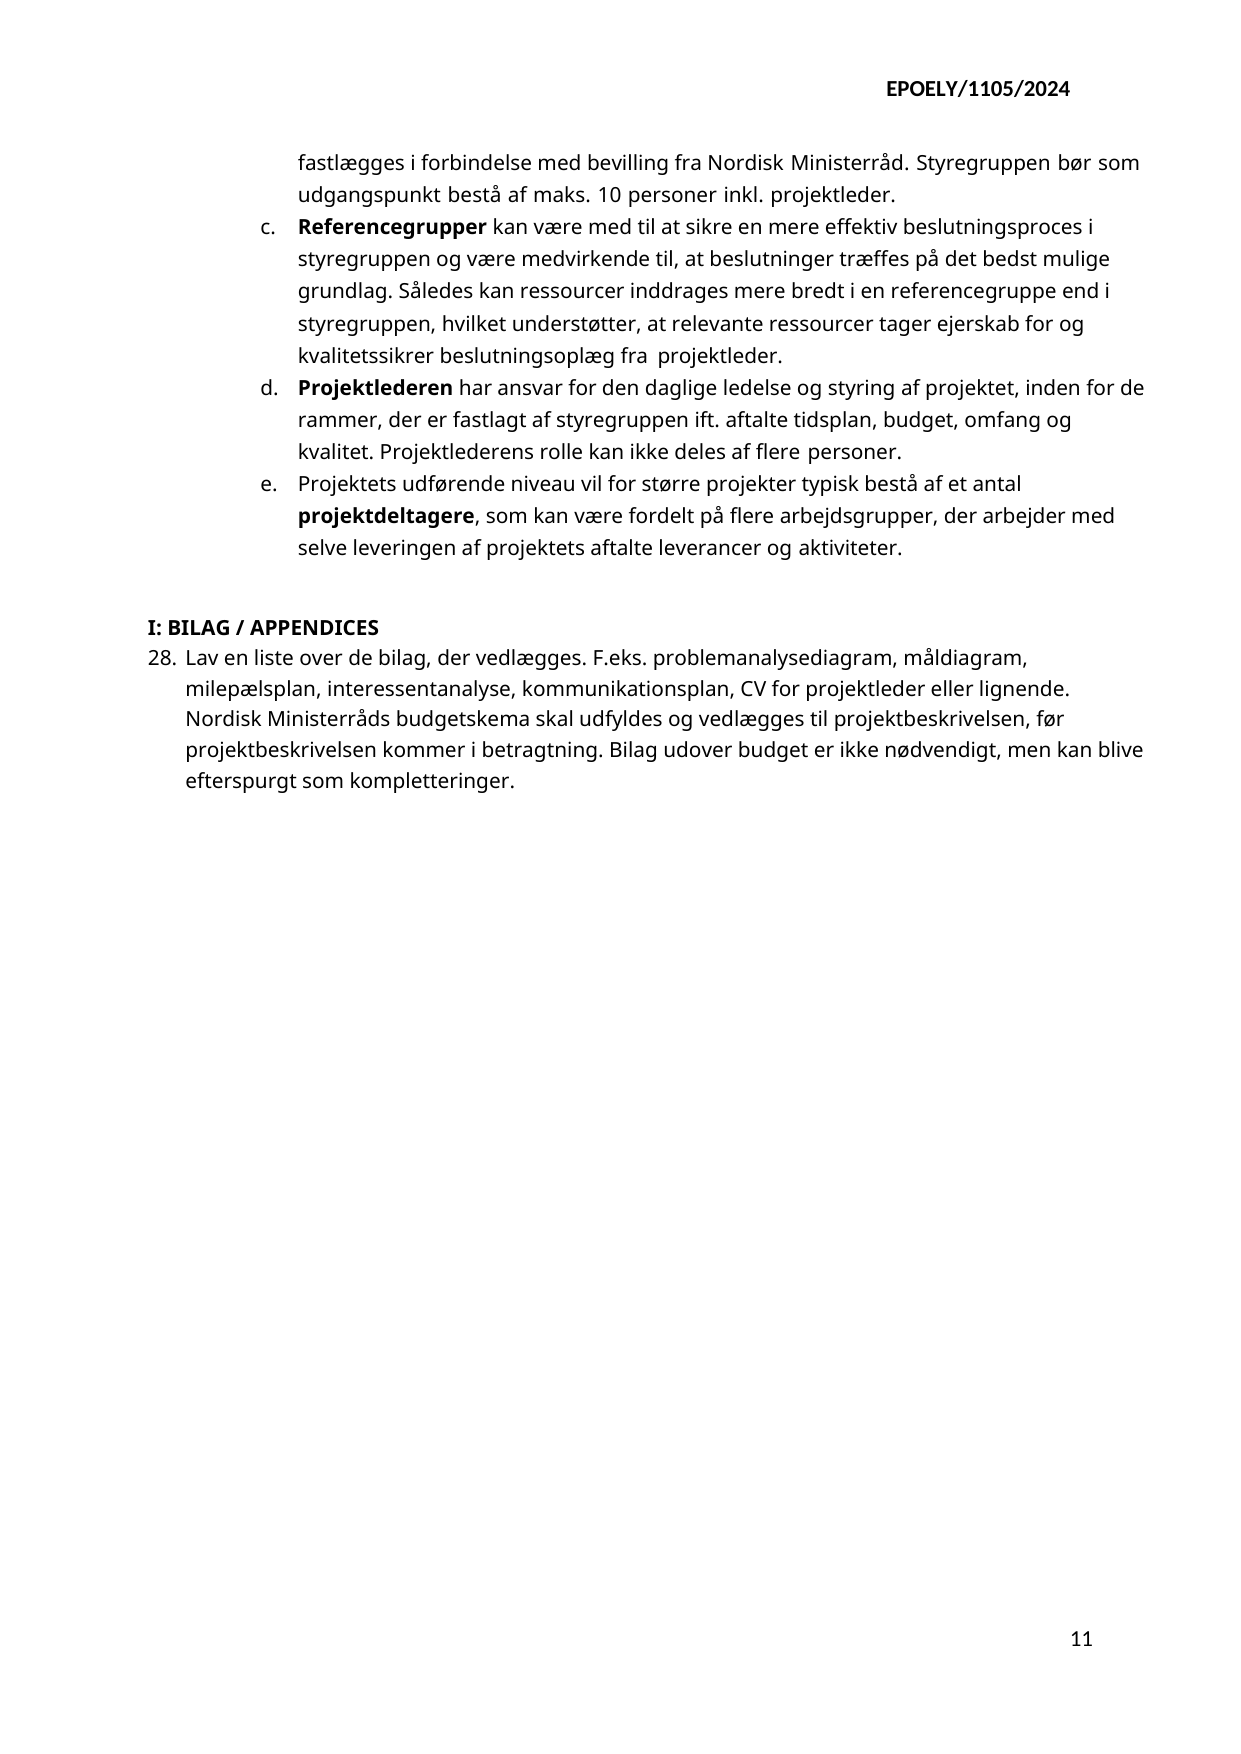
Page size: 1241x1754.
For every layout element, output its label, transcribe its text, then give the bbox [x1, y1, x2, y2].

list Referencegrupper kan være med til at sikre en mere effektiv beslutningsproces i styregruppen og være medvirkende til, at beslutninger træffes på det bedst mulige grundlag. Således kan ressourcer inddrages mere bredt i en referencegruppe end i styregruppen, hvilket understøtter, at relevante ressourcer tager ejerskab for og kvalitetssikrer beslutningsoplæg fra projektleder. [260, 212, 1152, 369]
list Projektlederen har ansvar for den daglige ledelse og styring af projektet, inden for de rammer, der er fastlagt af styregruppen ift. aftalte tidsplan, budget, omfang og kvalitet. Projektlederens rolle kan ikke deles af flere personer. [260, 373, 1152, 465]
list Projektets udførende niveau vil for større projekter typisk bestå af et antal projektdeltagere, som kan være fordelt på flere arbejdsgrupper, der arbejder med selve leveringen af projektets aftalte leverancer og aktiviteter. [260, 469, 1152, 562]
text I: BILAG / APPENDICES [148, 613, 1152, 641]
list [260, 148, 1152, 208]
list Lav en liste over de bilag, der vedlægges. F.eks. problemanalysediagram, måldiagram, milepælsplan, interessentanalyse, kommunikationsplan, CV for projektleder eller lignende. Nordisk Ministerråds budgetskema skal udfyldes og vedlægges til projektbeskrivelsen, før projektbeskrivelsen kommer i betragtning. Bilag udover budget er ikke nødvendigt, men kan blive efterspurgt som kompletteringer. [148, 643, 1152, 794]
